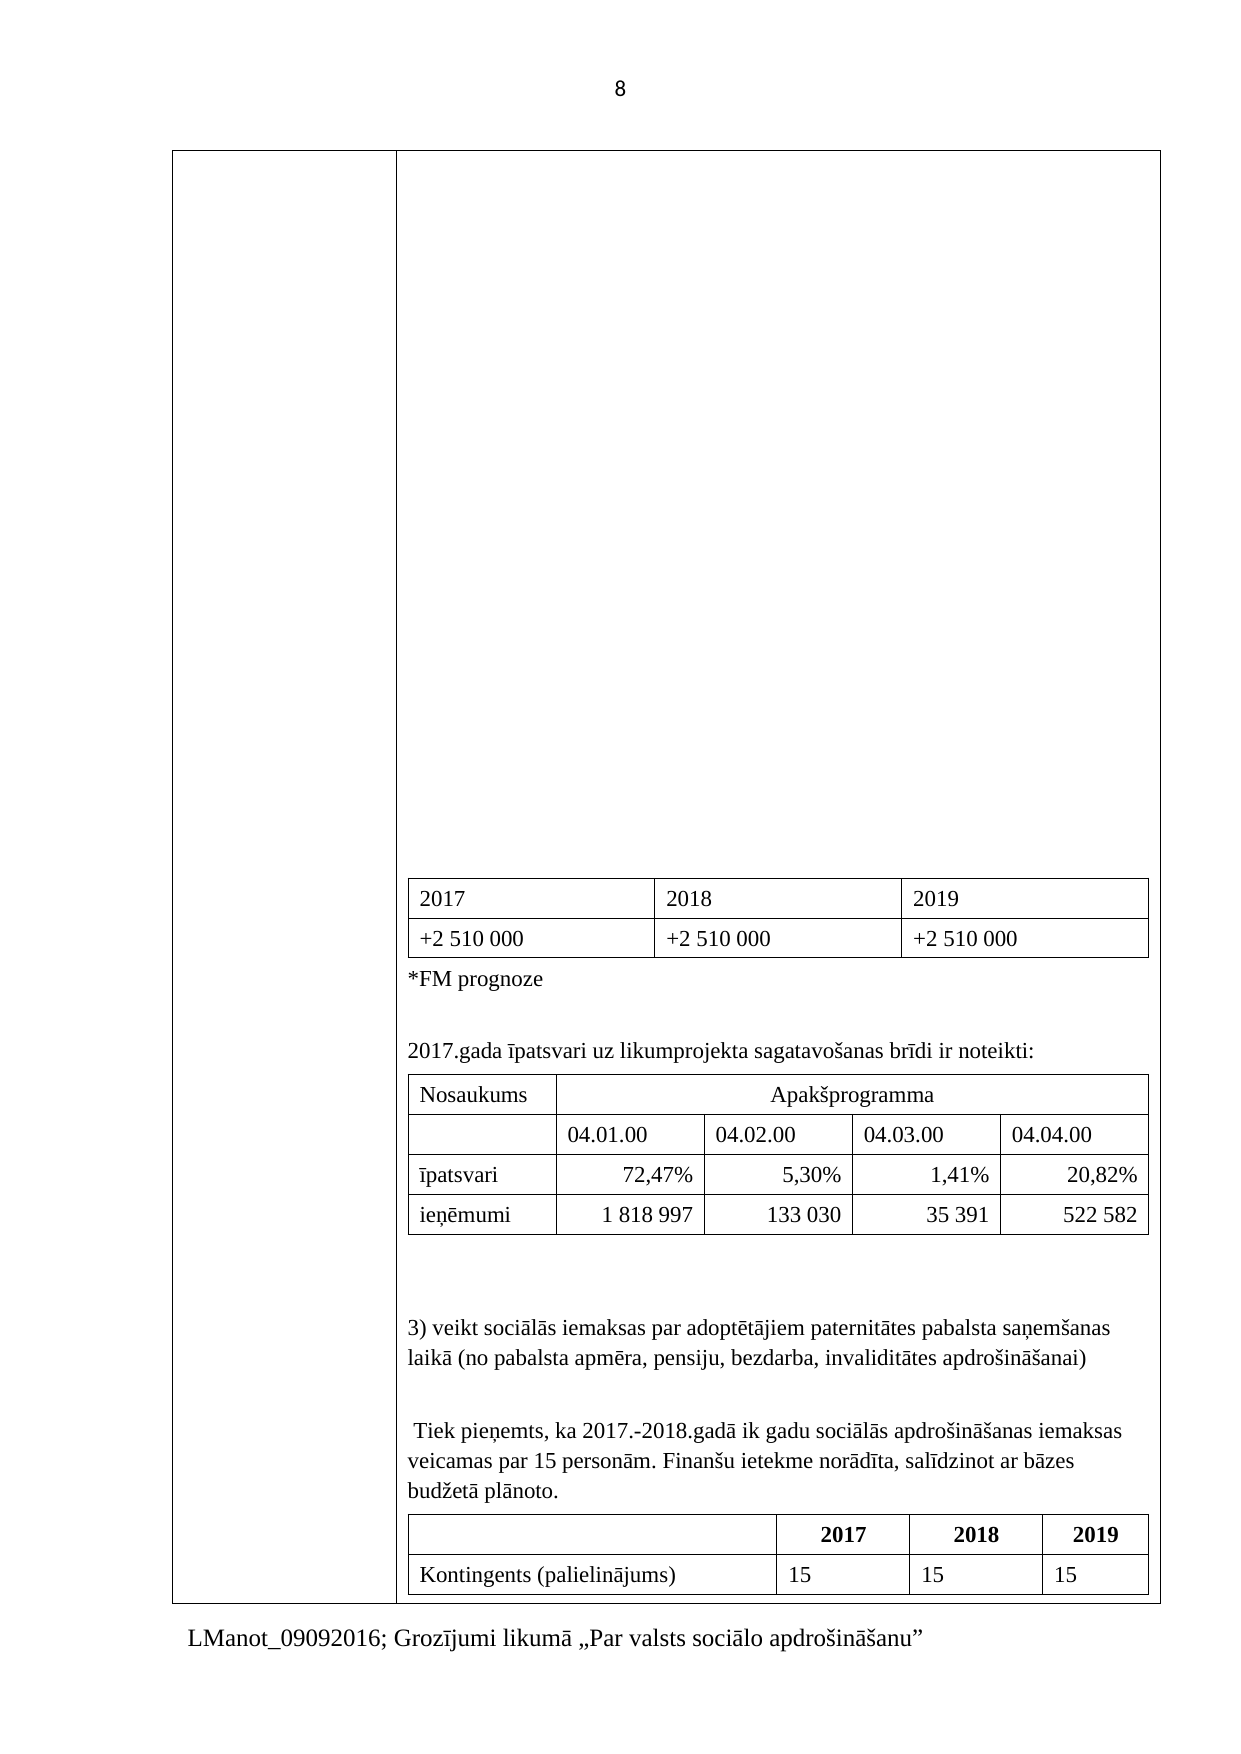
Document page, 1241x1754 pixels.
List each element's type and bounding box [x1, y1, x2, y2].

table_cell [173, 151, 396, 1603]
